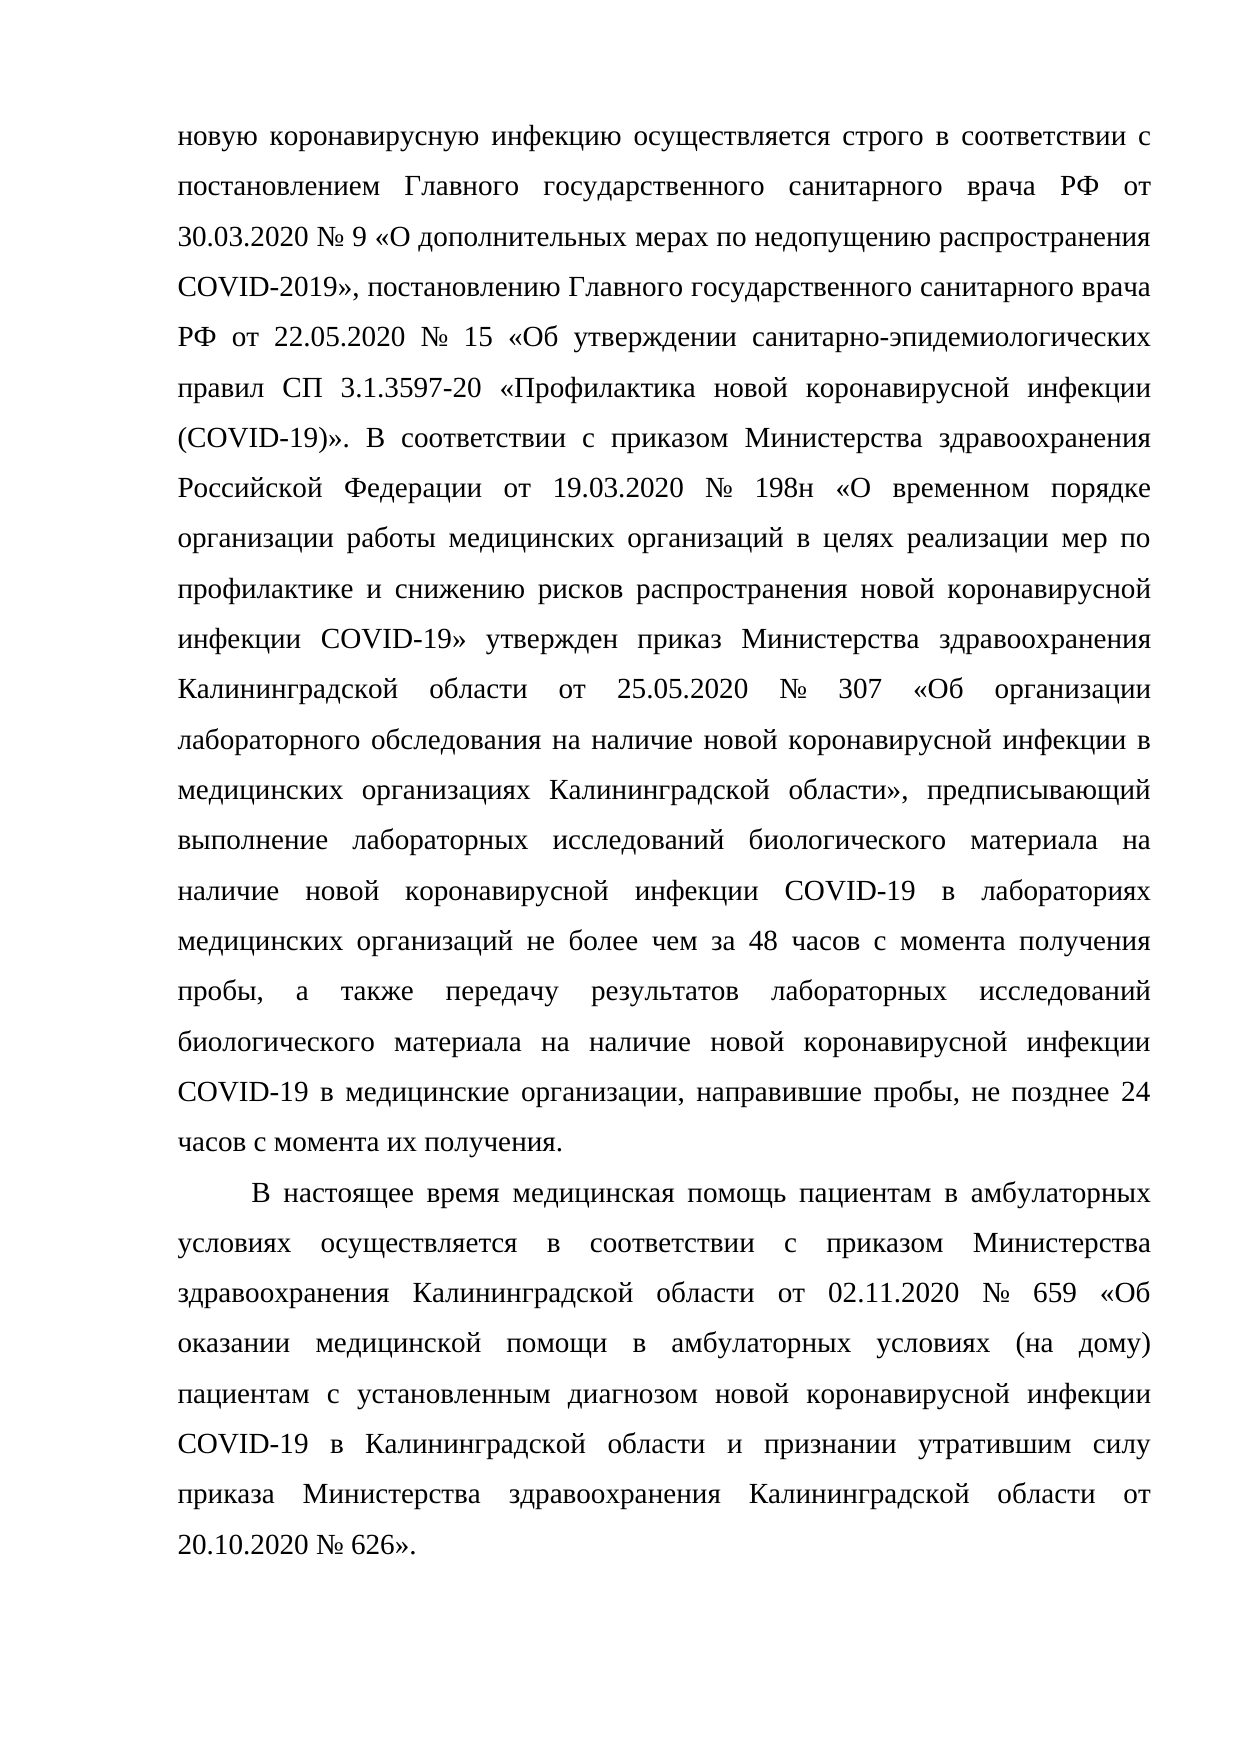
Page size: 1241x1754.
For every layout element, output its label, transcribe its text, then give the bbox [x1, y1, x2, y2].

text В настоящее время медицинская помощь пациентам в амбулаторных условиях осуществляется в соответствии с приказом Министерства здравоохранения Калининградской области от 02.11.2020 № 659 «Об оказании медицинской помощи в амбулаторных условиях (на дому) пациентам с установленным диагнозом новой коронавирусной инфекции COVID-19 в Калининградской области и признании утратившим силу приказа Министерства здравоохранения Калининградской области от 20.10.2020 № 626». [177, 1175, 1152, 1560]
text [177, 118, 1152, 1158]
